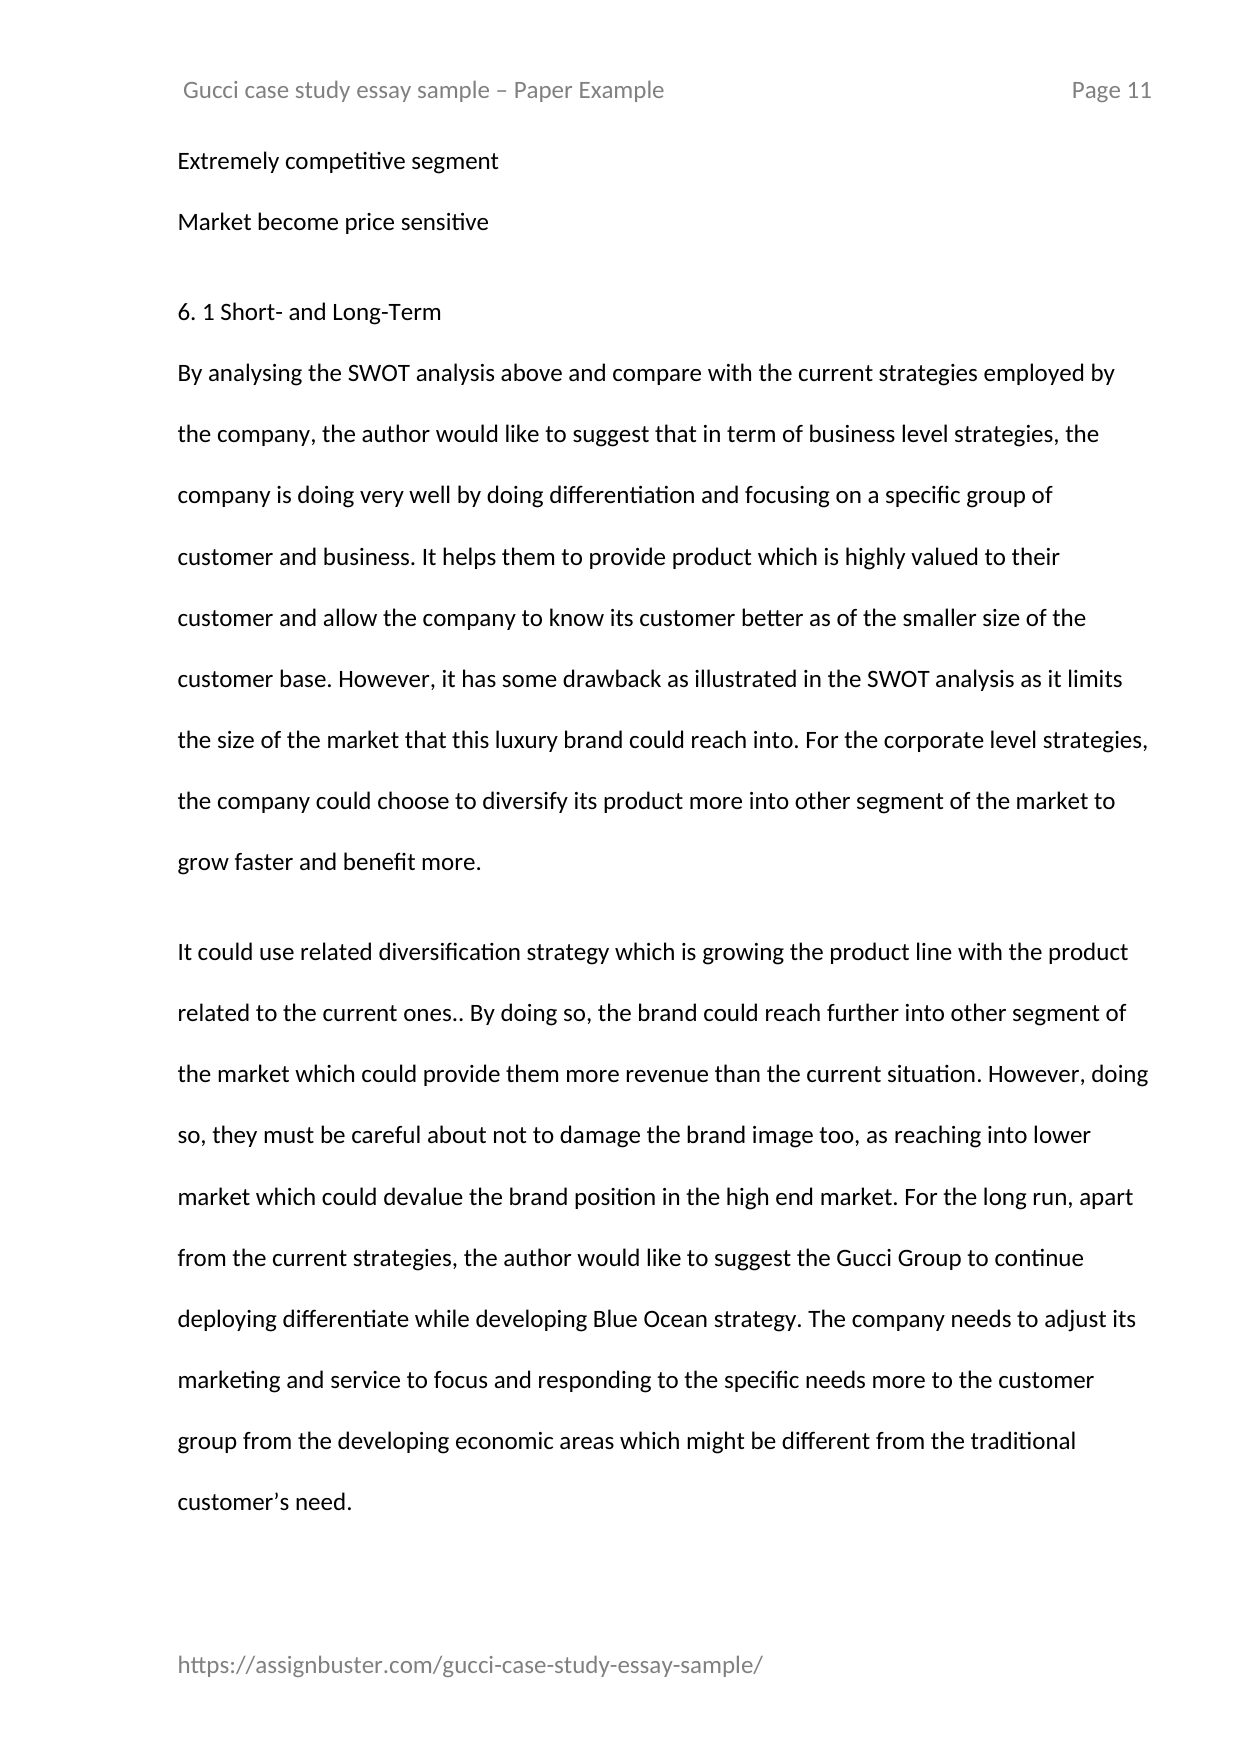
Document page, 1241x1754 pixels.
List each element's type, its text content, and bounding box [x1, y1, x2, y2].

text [177, 145, 1152, 237]
text It could use related diversification strategy which is growing the product line with the product related to the current ones.. By doing so, the brand could reach further into other segment of the market which could provide them more revenue than the current situation. However, doing so, they must be careful about not to damage the brand image too, as reaching into lower market which could devalue the brand position in the high end market. For the long run, apart from the current strategies, the author would like to suggest the Gucci Group to continue deploying differentiate while developing Blue Ocean strategy. The company needs to adjust its marketing and service to focus and responding to the specific needs more to the customer group from the developing economic areas which might be different from the traditional customer’s need. [177, 936, 1152, 1516]
text 6. 1 Short- and Long-Term By analysing the SWOT analysis above and compare with the current strategies employed by the company, the author would like to suggest that in term of business level strategies, the company is doing very well by doing differentiation and focusing on a specific group of customer and business. It helps them to provide product which is highly valued to their customer and allow the company to know its customer better as of the smaller size of the customer base. However, it has some drawback as illustrated in the SWOT analysis as it limits the size of the market that this luxury brand could reach into. For the corporate level strategies, the company could choose to diversify its product more into other segment of the market to grow faster and benefit more. [177, 297, 1152, 876]
